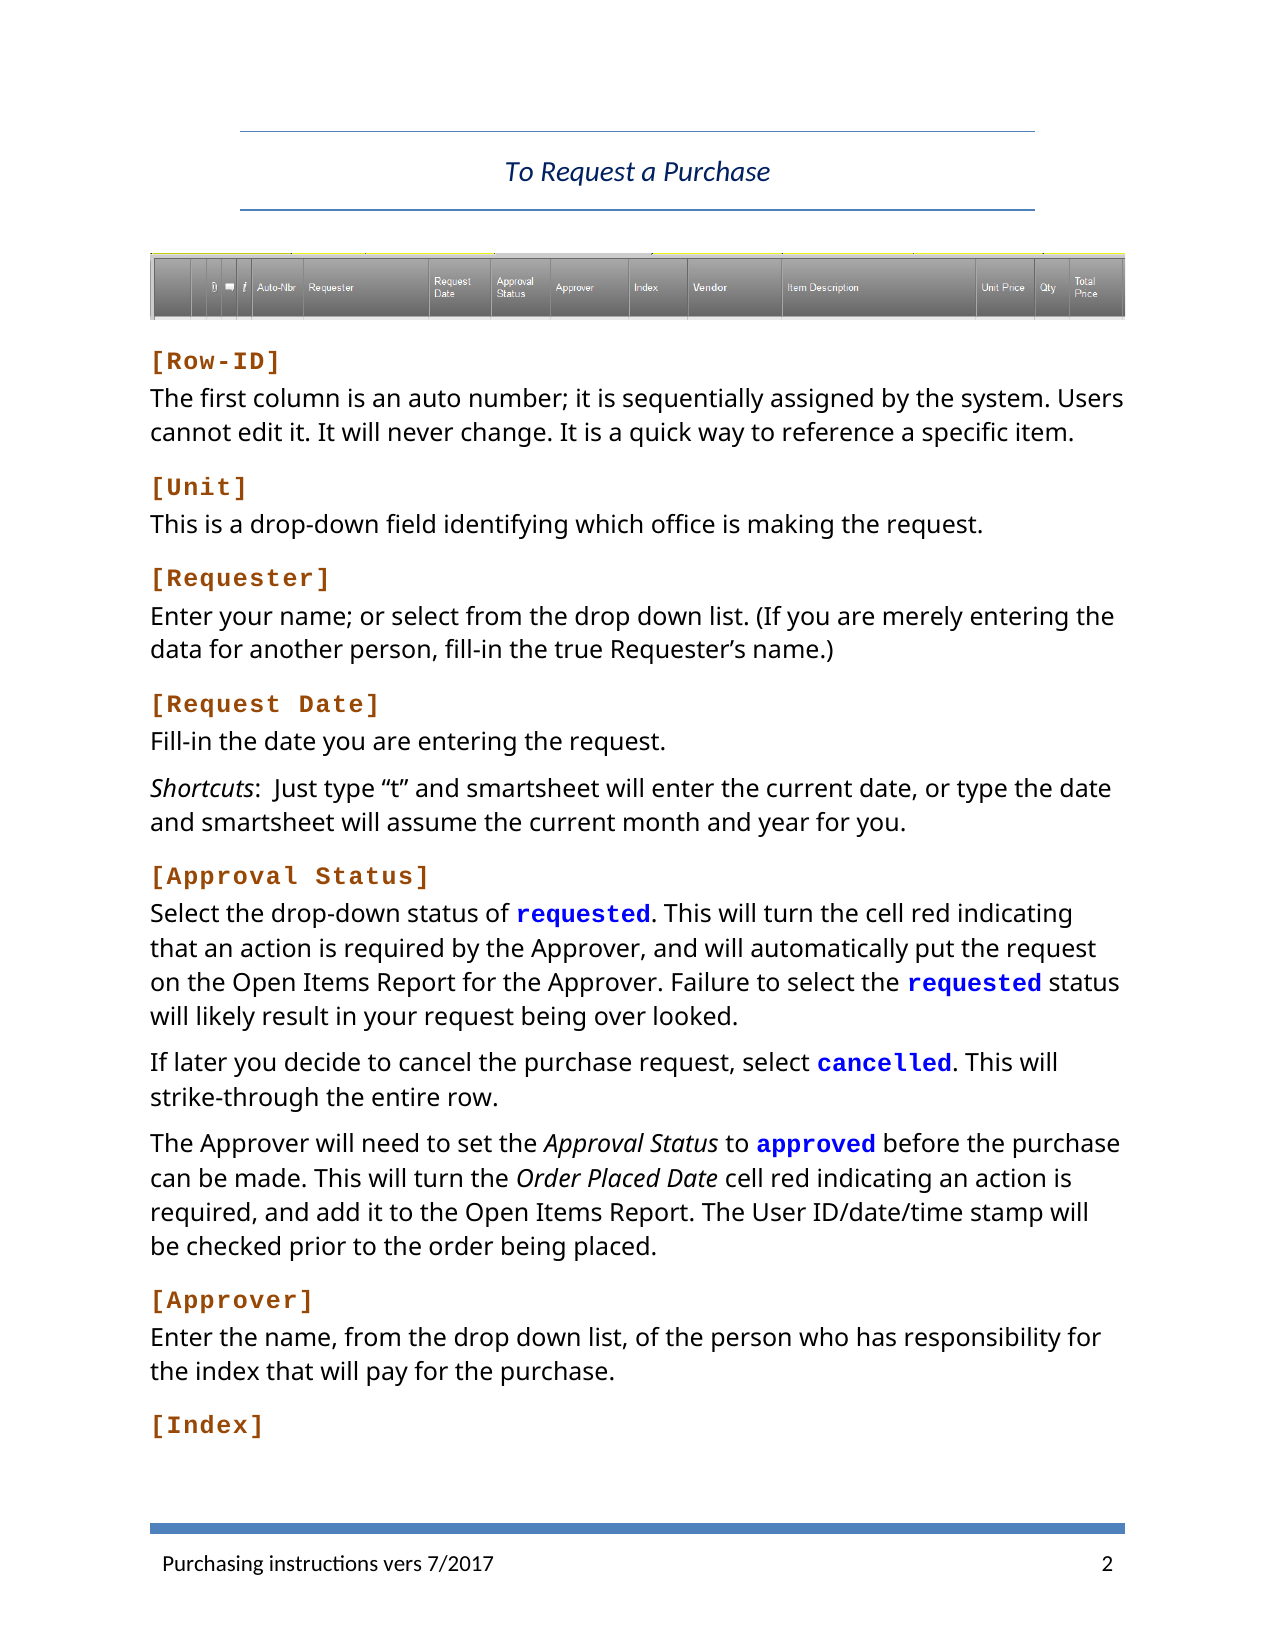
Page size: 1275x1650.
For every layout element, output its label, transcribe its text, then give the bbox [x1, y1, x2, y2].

subtitle [Index] [150, 1413, 1125, 1441]
text The Approver will need to set the Approval Status to approved before the purchase can be made. This will turn the Order Placed Date cell red indicating an action is required, and add it to the Open Items Report. The User ID/date/time stamp will be checked prior to the order being placed. [150, 1126, 1125, 1262]
subtitle [Unit] [150, 474, 1125, 502]
subtitle [Requester] [150, 566, 1125, 594]
subtitle [Row-ID] [150, 348, 1125, 377]
subtitle [Approver] [150, 1287, 1125, 1316]
picture [150, 253, 1125, 320]
text Enter your name; or select from the drop down list. (If you are merely entering the data for another person, fill-in the true Requester’s name.) [150, 598, 1125, 666]
text Fill-in the date you are entering the request. [150, 724, 1125, 758]
text To Request a Purchase [240, 132, 1035, 209]
text This is a drop-down field identifying which office is making the request. [150, 507, 1125, 541]
subtitle [Request Date] [150, 691, 1125, 719]
text Enter the name, from the drop down list, of the person who has responsibility for the index that will pay for the purchase. [150, 1320, 1125, 1388]
text If later you decide to cancel the purchase request, select cancelled. This will strike-through the entire row. [150, 1045, 1125, 1113]
text The first column is an auto number; it is sequentially assigned by the system. Users cannot edit it. It will never change. It is a quick way to reference a specific item. [150, 381, 1125, 449]
text Shortcuts: Just type “t” and smartsheet will enter the current date, or type the date and smartsheet will assume the current month and year for you. [150, 770, 1125, 838]
text Select the drop-down status of requested. This will turn the cell red indicating that an action is required by the Approver, and will automatically put the request on the Open Items Report for the Approver. Failure to select the requested status will likely result in your request being over looked. [150, 896, 1125, 1033]
subtitle [Approval Status] [150, 863, 1125, 892]
